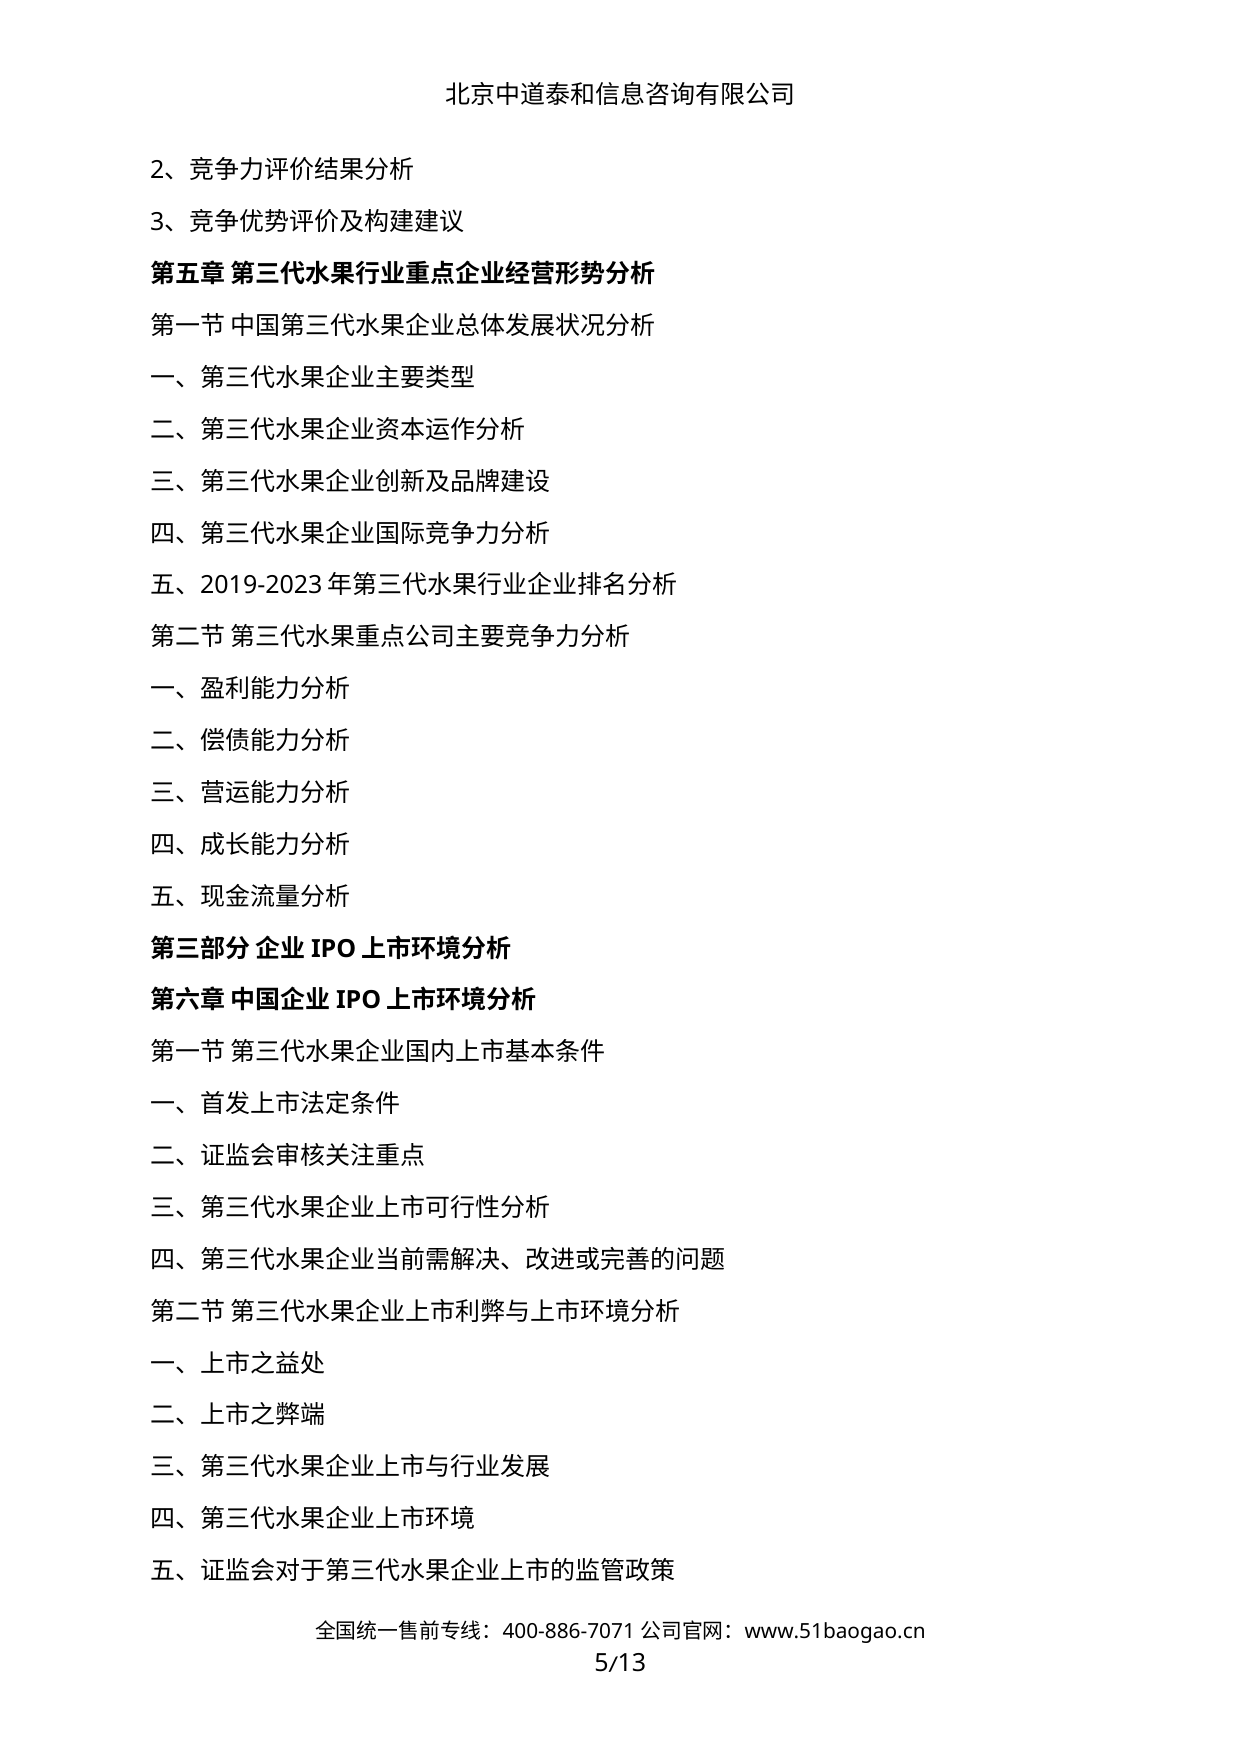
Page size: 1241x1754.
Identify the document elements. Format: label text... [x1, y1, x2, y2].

text 一、盈利能力分析 [150, 669, 1090, 705]
text 五、现金流量分析 [150, 876, 1090, 912]
text 第二节 第三代水果重点公司主要竞争力分析 [150, 617, 1090, 653]
text 三、第三代水果企业创新及品牌建设 [150, 461, 1090, 497]
text 四、第三代水果企业当前需解决、改进或完善的问题 [150, 1239, 1090, 1276]
text 第一节 第三代水果企业国内上市基本条件 [150, 1032, 1090, 1068]
text 二、第三代水果企业资本运作分析 [150, 409, 1090, 446]
text 二、上市之弊端 [150, 1395, 1090, 1431]
text 二、偿债能力分析 [150, 721, 1090, 757]
text 三、第三代水果企业上市与行业发展 [150, 1447, 1090, 1483]
text 五、2019-2023年第三代水果行业企业排名分析 [150, 565, 1090, 601]
text 3、竞争优势评价及构建建议 [150, 202, 1090, 238]
text 三、第三代水果企业上市可行性分析 [150, 1187, 1090, 1224]
text 一、上市之益处 [150, 1343, 1090, 1379]
text 四、第三代水果企业国际竞争力分析 [150, 513, 1090, 549]
text 一、第三代水果企业主要类型 [150, 357, 1090, 394]
text 二、证监会审核关注重点 [150, 1136, 1090, 1172]
text 第五章 第三代水果行业重点企业经营形势分析 [150, 254, 1090, 290]
text 五、证监会对于第三代水果企业上市的监管政策 [150, 1551, 1090, 1587]
text 第二节 第三代水果企业上市利弊与上市环境分析 [150, 1291, 1090, 1327]
text 第六章 中国企业IPO上市环境分析 [150, 980, 1090, 1016]
text 四、第三代水果企业上市环境 [150, 1499, 1090, 1535]
text 四、成长能力分析 [150, 824, 1090, 861]
text 第三部分 企业IPO上市环境分析 [150, 928, 1090, 964]
text 第一节 中国第三代水果企业总体发展状况分析 [150, 306, 1090, 342]
text 三、营运能力分析 [150, 772, 1090, 809]
text 一、首发上市法定条件 [150, 1084, 1090, 1120]
text 2、竞争力评价结果分析 [150, 150, 1090, 186]
